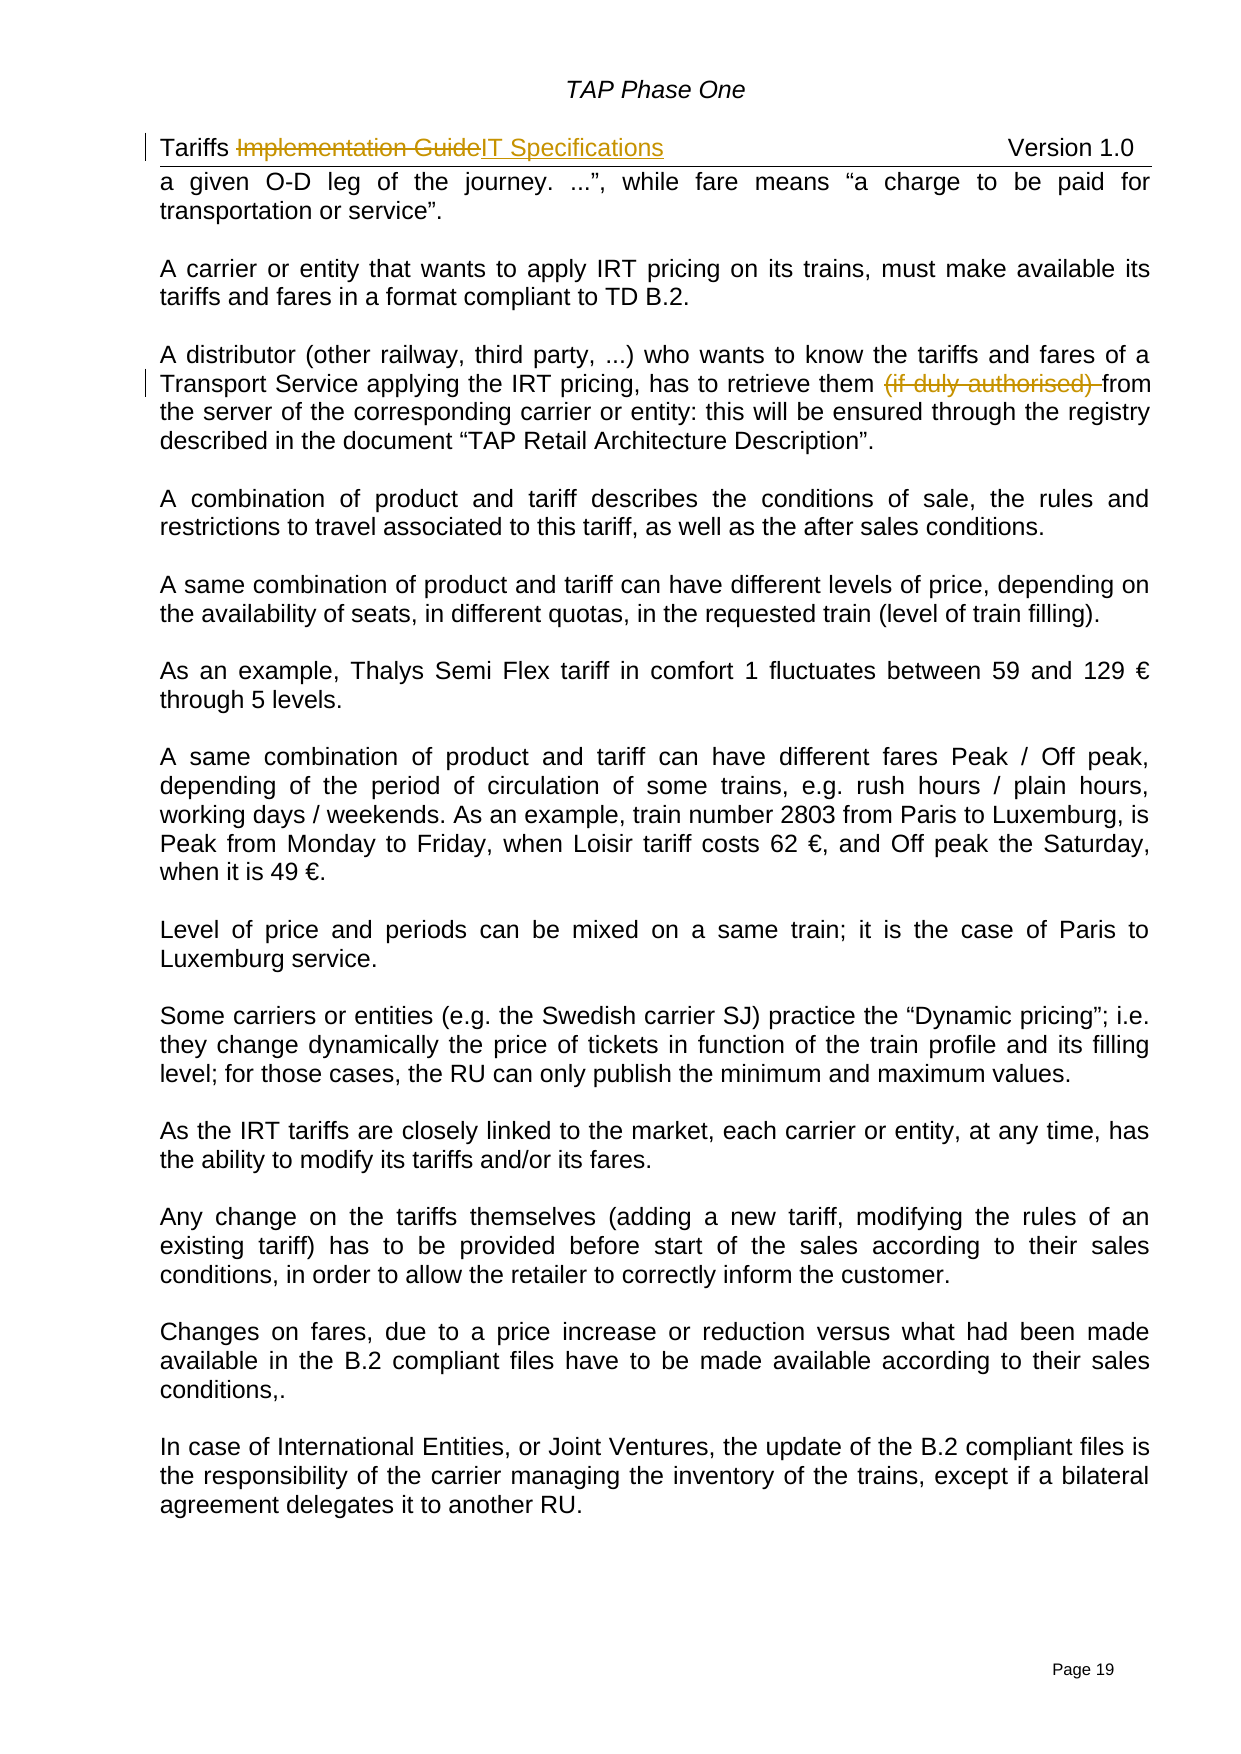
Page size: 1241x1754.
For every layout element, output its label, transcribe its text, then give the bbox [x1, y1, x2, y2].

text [159, 167, 1152, 225]
text Changes on fares, due to a price increase or reduction versus what had been made available in the B.2 compliant files have to be made available according to their sales conditions,. [159, 1317, 1152, 1403]
text Some carriers or entities (e.g. the Swedish carrier SJ) practice the “Dynamic pricing”; i.e. they change dynamically the price of tickets in function of the train profile and its filling level; for those cases, the RU can only publish the minimum and maximum values. [159, 1001, 1152, 1087]
text A same combination of product and tariff can have different levels of price, depending on the availability of seats, in different quotas, in the requested train (level of train filling). [159, 570, 1152, 627]
text A carrier or entity that wants to apply IRT pricing on its trains, must make available its tariffs and fares in a format compliant to TD B.2. [159, 253, 1152, 311]
text A same combination of product and tariff can have different fares Peak / Off peak, depending of the period of circulation of some trains, e.g. rush hours / plain hours, working days / weekends. As an example, train number 2803 from Paris to Luxemburg, is Peak from Monday to Friday, when Loisir tariff costs 62 €, and Off peak the Saturday, when it is 49 €. [159, 742, 1152, 886]
text As an example, Thalys Semi Flex tariff in comfort 1 fluctuates between 59 and 129 € through 5 levels. [159, 656, 1152, 713]
text As the IRT tariffs are closely linked to the market, each carrier or entity, at any time, has the ability to modify its tariffs and/or its fares. [159, 1116, 1152, 1173]
text A distributor (other railway, third party, ...) who wants to know the tariffs and fares of a Transport Service applying the IRT pricing, has to retrieve them from the server of the corresponding carrier or entity: this will be ensured through the registry described in the document “TAP Retail Architecture Description”. [159, 340, 1152, 455]
text In case of International Entities, or Joint Ventures, the update of the B.2 compliant files is the responsibility of the carrier managing the inventory of the trains, except if a bilateral agreement delegates it to another RU. [159, 1432, 1152, 1518]
text Level of price and periods can be mixed on a same train; it is the case of Paris to Luxemburg service. [159, 915, 1152, 972]
text Any change on the tariffs themselves (adding a new tariff, modifying the rules of an existing tariff) has to be provided before start of the sales according to their sales conditions, in order to allow the retailer to correctly inform the customer. [159, 1202, 1152, 1288]
text A combination of product and tariff describes the conditions of sale, the rules and restrictions to travel associated to this tariff, as well as the after sales conditions. [159, 483, 1152, 541]
